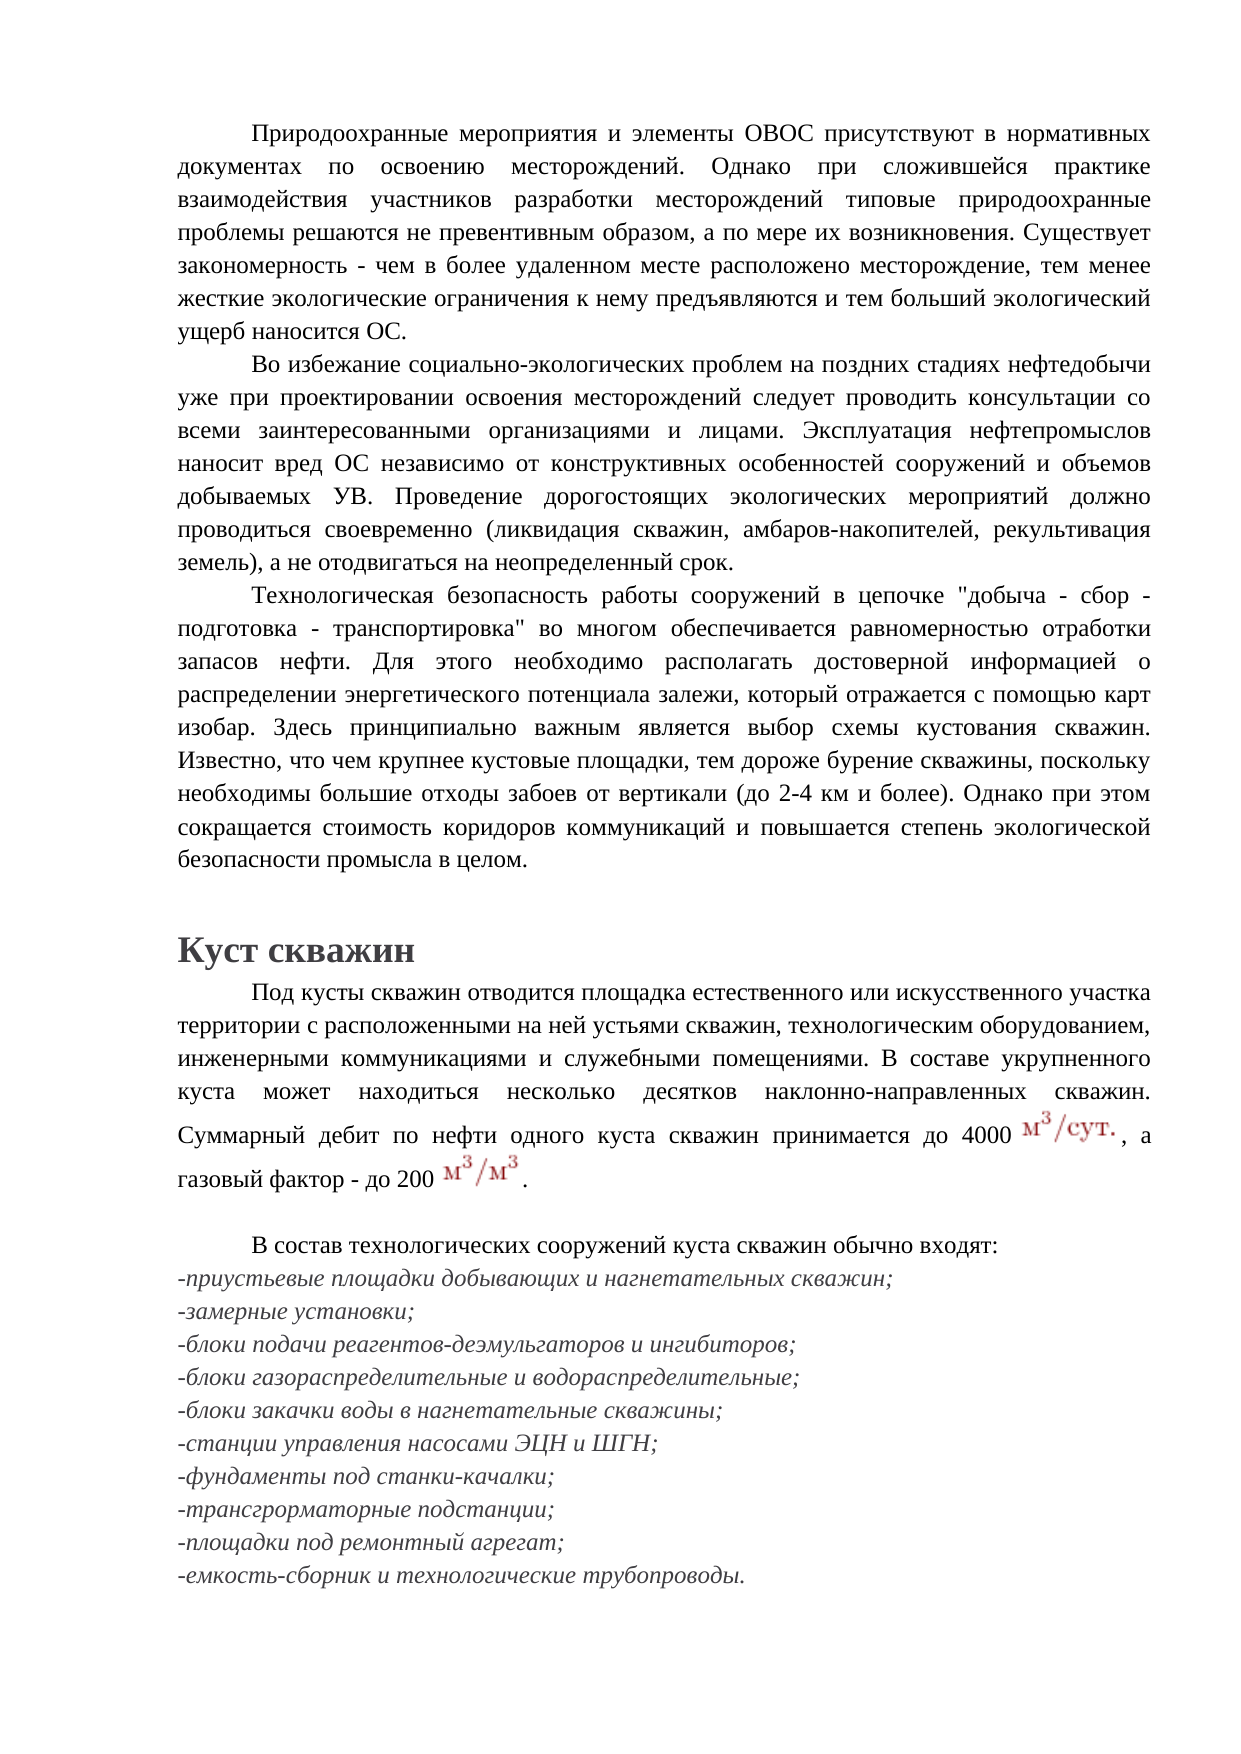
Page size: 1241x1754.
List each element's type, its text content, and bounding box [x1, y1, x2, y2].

text -блоки закачки воды в нагнетательные скважины; [177, 1395, 1152, 1424]
text -трансгрорматорные подстанции; [177, 1494, 1152, 1523]
text В состав технологических сооружений куста скважин обычно входят: [177, 1230, 1152, 1259]
text -станции управления насосами ЭЦН и ШГН; [177, 1428, 1152, 1457]
text Куст скважин [177, 927, 1152, 970]
text Во избежание социально-экологических проблем на поздних стадиях нефтедобычи уже при проектировании освоения месторождений следует проводить консультации со всеми заинтересованными организациями и лицами. Эксплуатация нефтепромыслов наносит вред ОС независимо от конструктивных особенностей сооружений и объемов добываемых УВ. Проведение дорогостоящих экологических мероприятий должно проводиться своевременно (ликвидация скважин, амбаров-накопителей, рекультивация земель), а не отодвигаться на неопределенный срок. [177, 349, 1152, 576]
text Природоохранные мероприятия и элементы ОВОС присутствуют в нормативных документах по освоению месторождений. Однако при сложившейся практике взаимодействия участников разработки месторождений типовые природоохранные проблемы решаются не превентивным образом, а по мере их возникновения. Существует закономерность - чем в более удаленном месте расположено месторождение, тем менее жесткие экологические ограничения к нему предъявляются и тем больший экологический ущерб наносится ОС. [177, 118, 1152, 345]
text -блоки газораспределительные и водораспределительные; [177, 1362, 1152, 1391]
text -площадки под ремонтный агрегат; [177, 1527, 1152, 1556]
text Технологическая безопасность работы сооружений в цепочке "добыча - сбор - подготовка - транспортировка" во многом обеспечивается равномерностью отработки запасов нефти. Для этого необходимо располагать достоверной информацией о распределении энергетического потенциала залежи, который отражается с помощью карт изобар. Здесь принципиально важным является выбор схемы кустования скважин. Известно, что чем крупнее кустовые площадки, тем дороже бурение скважины, поскольку необходимы большие отходы забоев от вертикали (до 2-4 км и более). Однако при этом сокращается стоимость коридоров коммуникаций и повышается степень экологической безопасности промысла в целом. [177, 580, 1152, 873]
text Под кусты скважин отводится площадка естественного или искусственного участка территории с расположенными на ней устьями скважин, технологическим оборудованием, инженерными коммуникациями и служебными помещениями. В составе укрупненного куста может находиться несколько десятков наклонно-направленных скважин. Суммарный дебит по нефти одного куста скважин принимается до 4000 , а газовый фактор - до 200 . [177, 977, 1152, 1193]
text -емкость-сборник и технологические трубопроводы. [177, 1560, 1152, 1589]
text -фундаменты под станки-качалки; [177, 1461, 1152, 1490]
picture [440, 1152, 522, 1188]
text -приустьевые площадки добывающих и нагнетательных скважин; [177, 1263, 1152, 1292]
text -замерные установки; [177, 1296, 1152, 1325]
picture [1019, 1108, 1121, 1144]
text -блоки подачи реагентов-деэмульгаторов и ингибиторов; [177, 1329, 1152, 1358]
